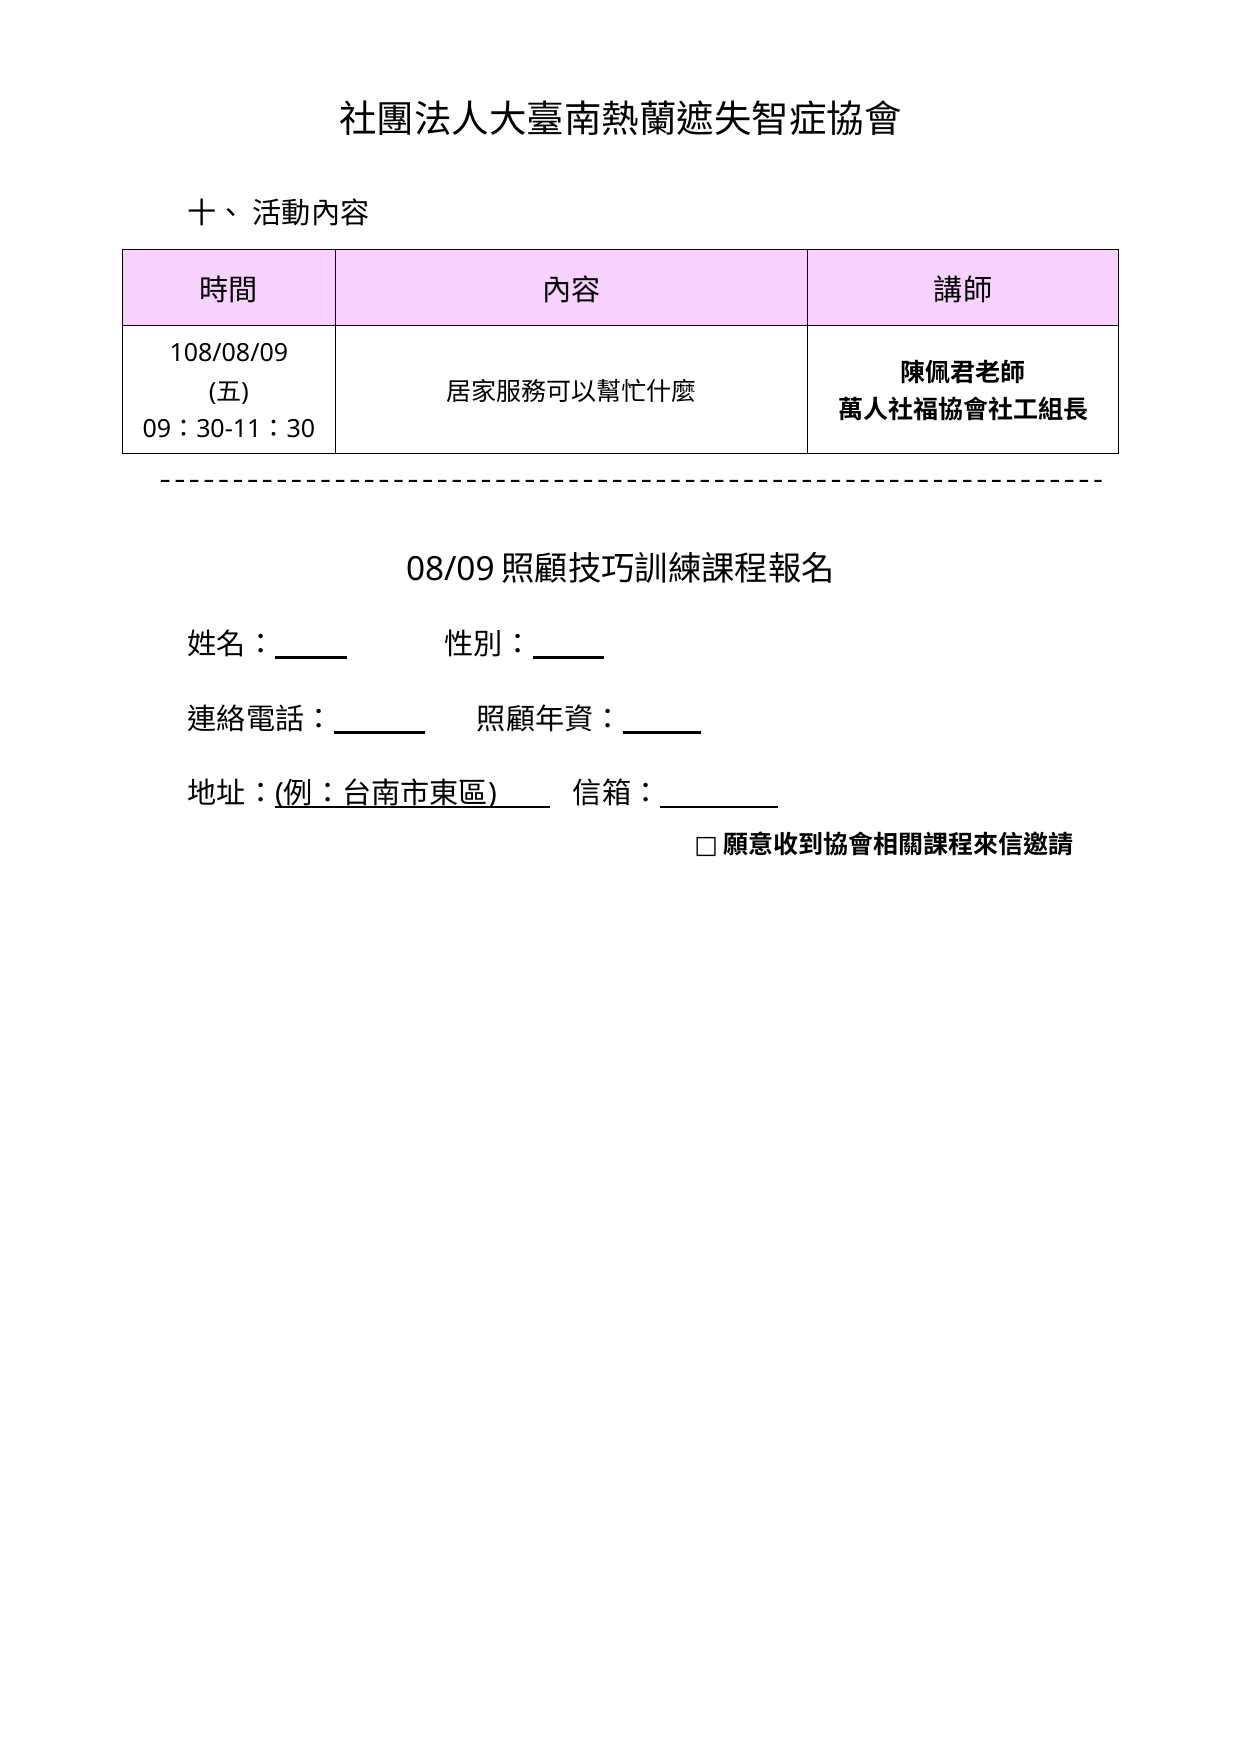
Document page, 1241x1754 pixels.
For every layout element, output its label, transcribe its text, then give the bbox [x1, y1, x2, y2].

table_header 內容 [336, 250, 807, 325]
table_header 時間 [123, 250, 335, 325]
text 姓名： 性別： [187, 604, 1053, 679]
text 地址：(例：台南市東區) 信箱： [187, 754, 1053, 829]
table_cell 108/08/09 (五) 09：30-11：30 [123, 326, 335, 453]
table_cell 居家服務可以幫忙什麼 [336, 326, 807, 453]
list 活動內容 [187, 174, 1053, 249]
text 連絡電話： 照顧年資： [187, 679, 1053, 754]
table_cell 陳佩君老師 萬人社福協會社工組長 [808, 326, 1118, 453]
table_header 講師 [808, 250, 1118, 325]
text 08/09照顧技巧訓練課程報名 [187, 529, 1053, 604]
